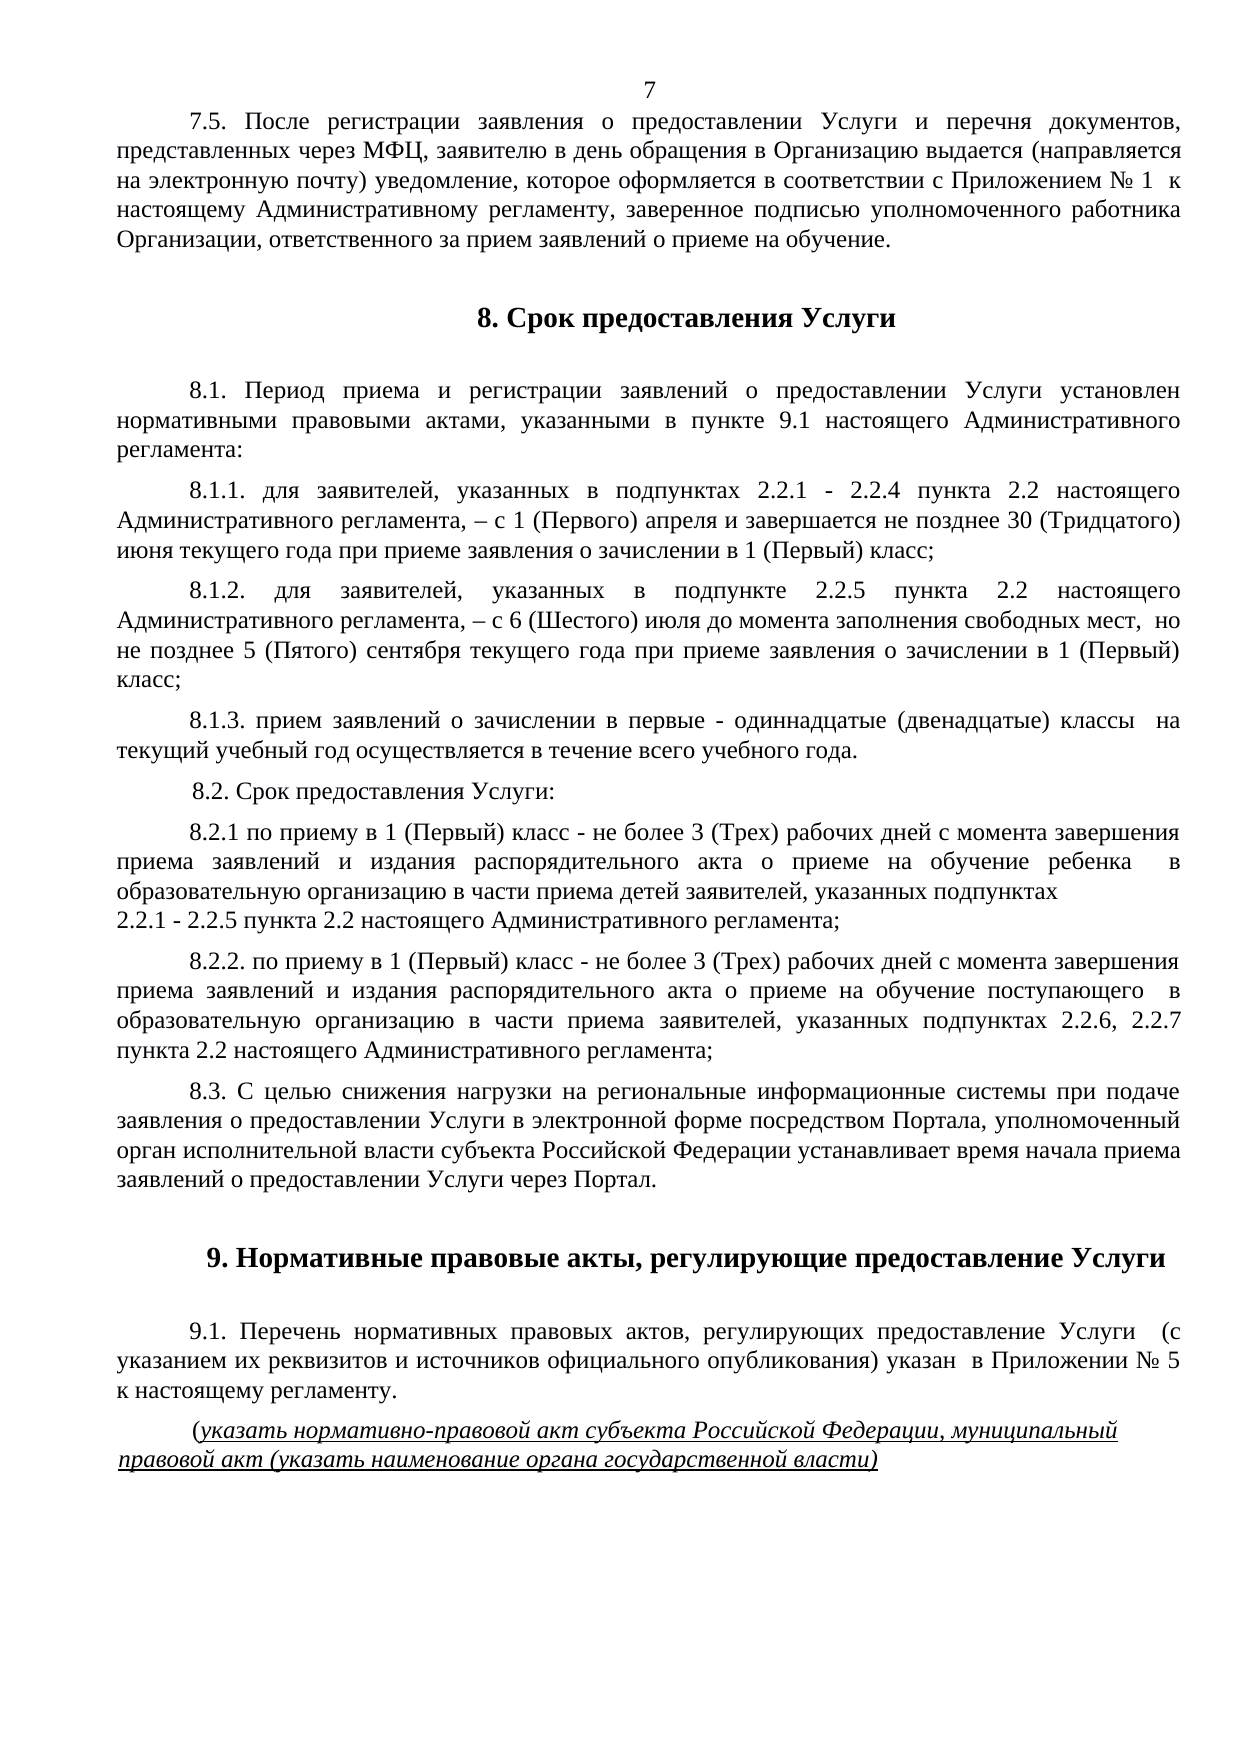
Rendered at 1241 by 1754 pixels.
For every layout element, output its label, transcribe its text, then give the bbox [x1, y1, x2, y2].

text 9.1. Перечень нормативных правовых актов, регулирующих предоставление Услуги (с указанием их реквизитов и источников официального опубликования) указан в Приложении № 5 к настоящему регламенту. [116, 1316, 1182, 1404]
text 8.2. Срок предоставления Услуги: [192, 776, 1182, 804]
text 2.2.1 - 2.2.5 пункта 2.2 настоящего Административного регламента; [116, 905, 1182, 934]
text 8.2.2. по приему в 1 (Первый) класс - не более 3 (Трех) рабочих дней с момента завершения приема заявлений и издания распорядительного акта о приеме на обучение поступающего в образовательную организацию в части приема заявителей, указанных подпунктах 2.2.6, 2.2.7 пункта 2.2 настоящего Административного регламента; [116, 946, 1182, 1063]
text (указать нормативно-правовой акт субъекта Российской Федерации, муниципальный правовой акт (указать наименование органа государственной власти) [118, 1416, 1187, 1473]
subtitle 9. Нормативные правовые акты, регулирующие предоставление Услуги [206, 1240, 1186, 1274]
text 8.1.3. прием заявлений о зачислении в первые - одиннадцатые (двенадцатые) классы на текущий учебный год осуществляется в течение всего учебного года. [116, 705, 1182, 764]
text 8.3. С целью снижения нагрузки на региональные информационные системы при подаче заявления о предоставлении Услуги в электронной форме посредством Портала, уполномоченный орган исполнительной власти субъекта Российской Федерации устанавливает время начала приема заявлений о предоставлении Услуги через Портал. [116, 1076, 1182, 1193]
subtitle 8. Срок предоставления Услуги [253, 300, 1120, 333]
text 8.1.1. для заявителей, указанных в подпунктах 2.2.1 - 2.2.4 пункта 2.2 настоящего Административного регламента, – с 1 (Первого) апреля и завершается не позднее 30 (Тридцатого) июня текущего года при приеме заявления о зачислении в 1 (Первый) класс; [116, 476, 1182, 563]
text 8.1.2. для заявителей, указанных в подпункте 2.2.5 пункта 2.2 настоящего Административного регламента, – с 6 (Шестого) июля до момента заполнения свободных мест, но не позднее 5 (Пятого) сентября текущего года при приеме заявления о зачислении в 1 (Первый) класс; [116, 576, 1182, 693]
text 8.1. Период приема и регистрации заявлений о предоставлении Услуги установлен нормативными правовыми актами, указанными в пункте 9.1 настоящего Административного регламента: [116, 375, 1182, 463]
text 7.5. После регистрации заявления о предоставлении Услуги и перечня документов, представленных через МФЦ, заявителю в день обращения в Организацию выдается (направляется на электронную почту) уведомление, которое оформляется в соответствии с Приложением № 1 к настоящему Административному регламенту, заверенное подписью уполномоченного работника Организации, ответственного за прием заявлений о приеме на обучение. [116, 106, 1182, 253]
text 8.2.1 по приему в 1 (Первый) класс - не более 3 (Трех) рабочих дней с момента завершения приема заявлений и издания распорядительного акта о приеме на обучение ребенка в образовательную организацию в части приема детей заявителей, указанных подпунктах [116, 817, 1182, 904]
